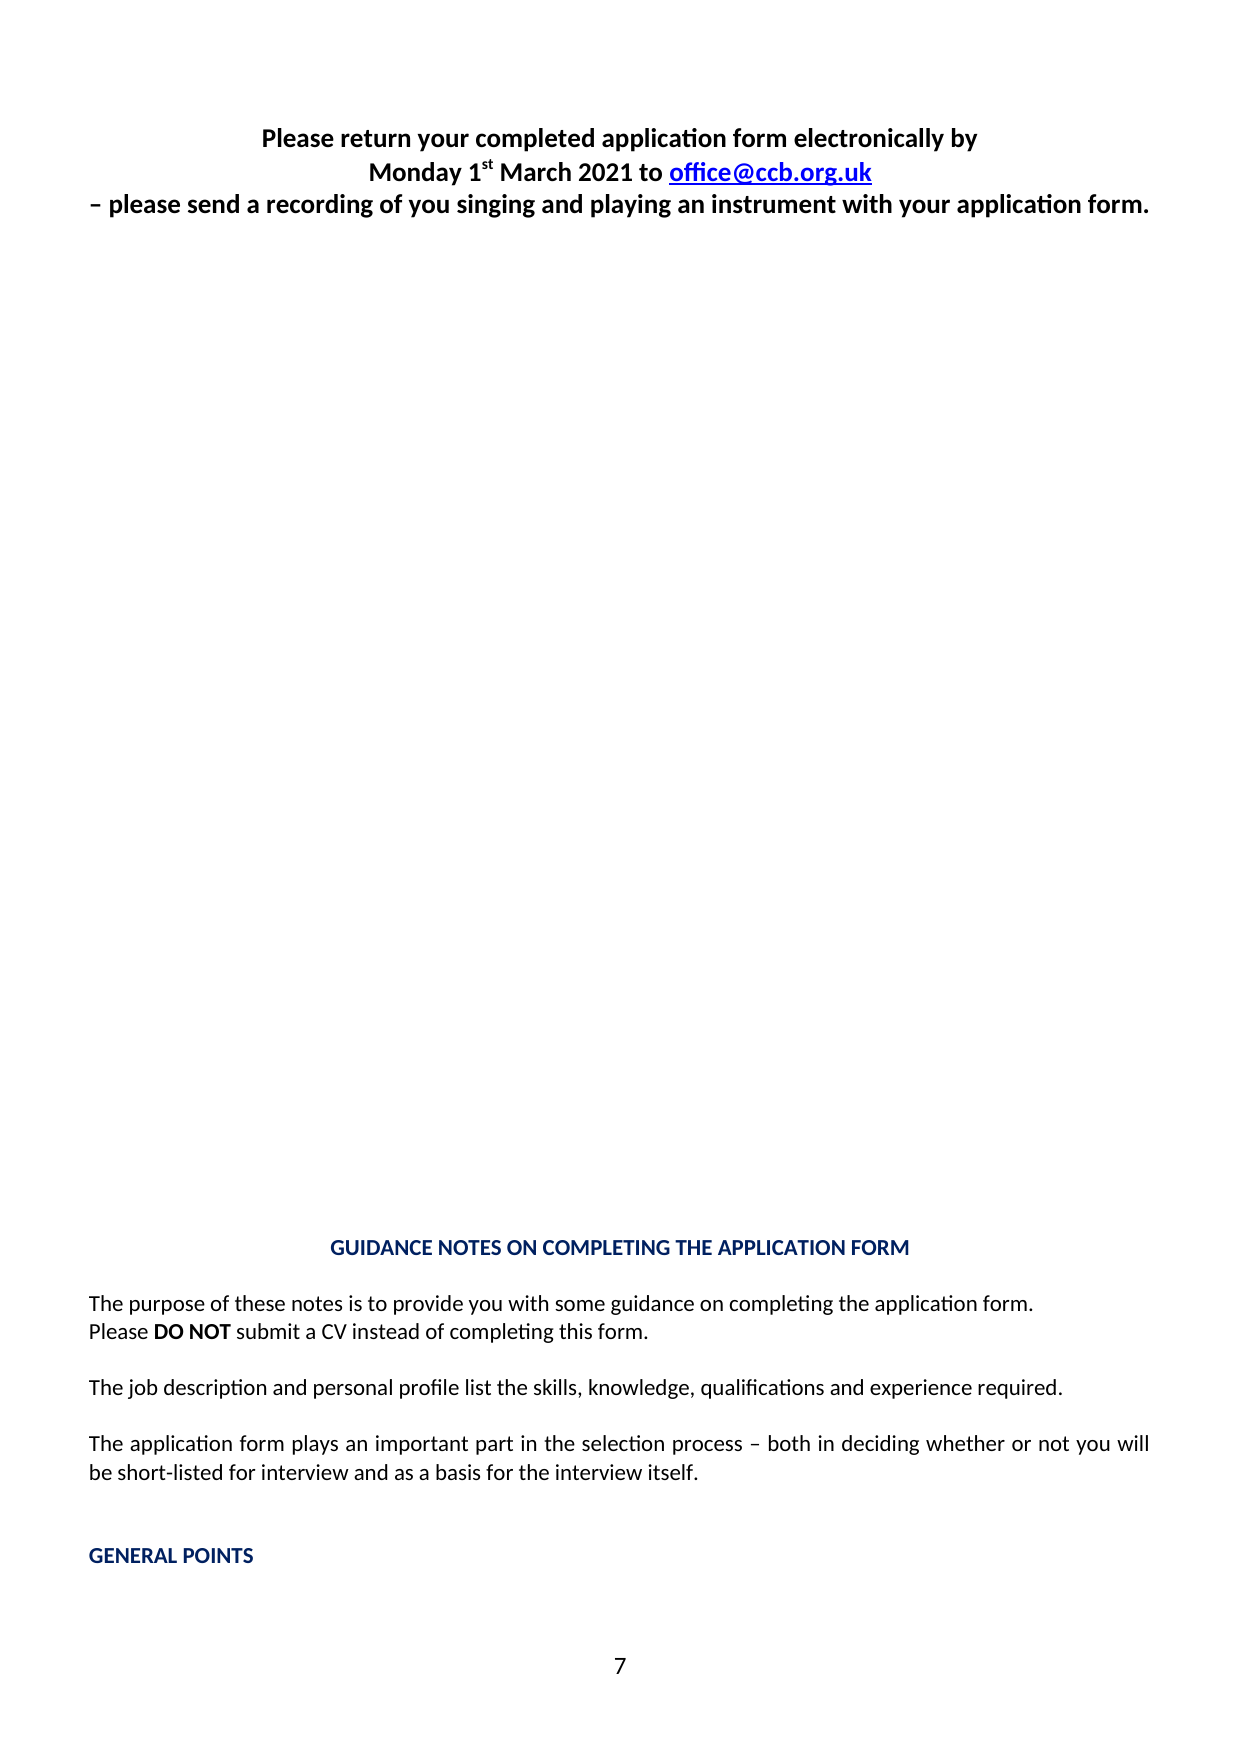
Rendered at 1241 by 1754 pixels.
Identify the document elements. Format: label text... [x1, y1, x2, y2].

text The job description and personal profile list the skills, knowledge, qualifications and experience required. [89, 1373, 1152, 1402]
text The application form plays an important part in the selection process – both in deciding whether or not you will be short-listed for interview and as a basis for the interview itself. [89, 1429, 1152, 1486]
subtitle GENERAL POINTS [89, 1542, 1152, 1570]
text – please send a recording of you singing and playing an instrument with your application form. [89, 188, 1152, 221]
text Please return your completed application form electronically by [89, 122, 1152, 155]
text The purpose of these notes is to provide you with some guidance on completing the application form. [89, 1289, 1152, 1317]
subtitle GUIDANCE NOTES ON COMPLETING THE APPLICATION FORM [89, 1233, 1152, 1261]
text Monday 1st March 2021 to office@ccb.org.uk [89, 155, 1152, 188]
text Please DO NOT submit a CV instead of completing this form. [89, 1317, 1152, 1346]
